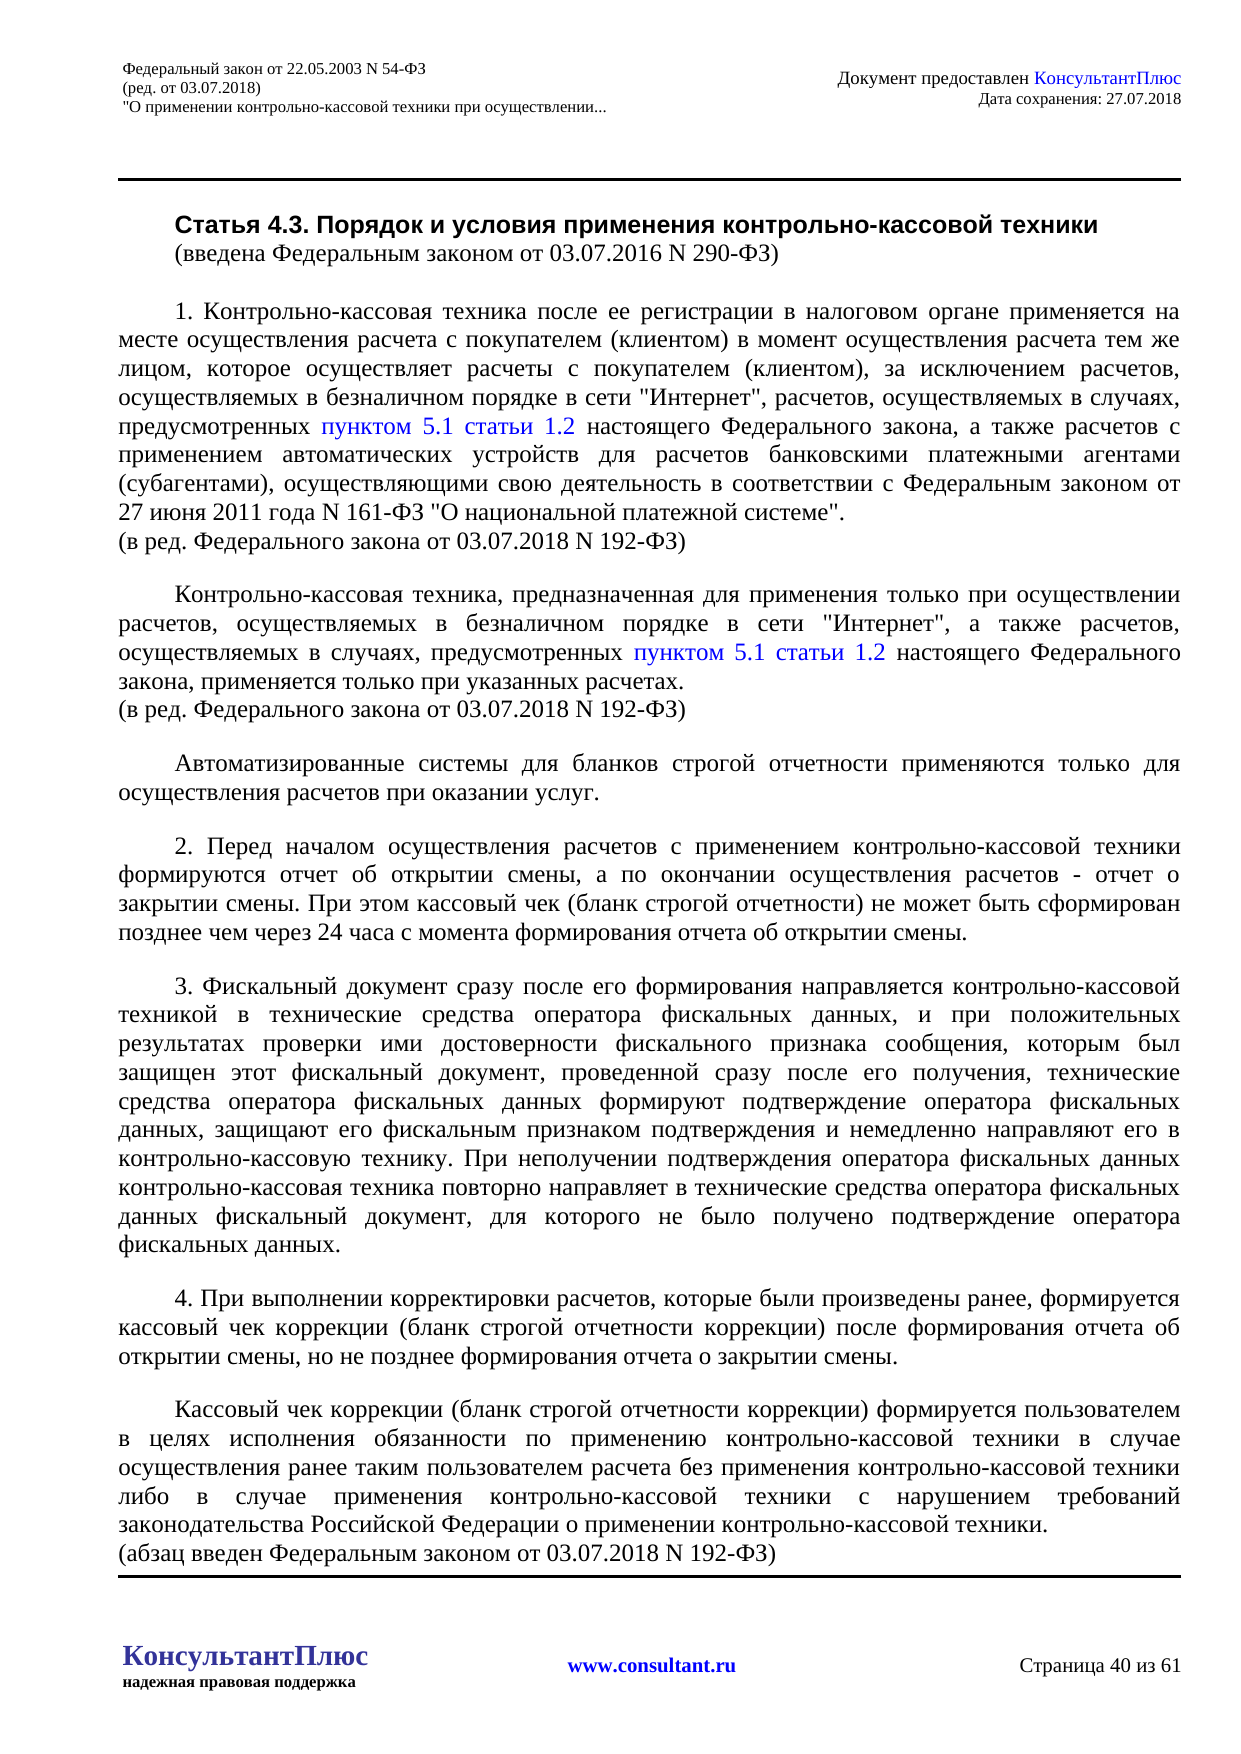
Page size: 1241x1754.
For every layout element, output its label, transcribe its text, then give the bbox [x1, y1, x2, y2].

text Контрольно-кассовая техника, предназначенная для применения только при осуществлении расчетов, осуществляемых в безналичном порядке в сети "Интернет", а также расчетов, осуществляемых в случаях, предусмотренных пунктом 5.1 статьи 1.2 настоящего Федерального закона, применяется только при указанных расчетах. [118, 579, 1181, 694]
text Автоматизированные системы для бланков строгой отчетности применяются только для осуществления расчетов при оказании услуг. [118, 748, 1181, 806]
text 1. Контрольно-кассовая техника после ее регистрации в налоговом органе применяется на месте осуществления расчета с покупателем (клиентом) в момент осуществления расчета тем же лицом, которое осуществляет расчеты с покупателем (клиентом), за исключением расчетов, осуществляемых в безналичном порядке в сети "Интернет", расчетов, осуществляемых в случаях, предусмотренных пунктом 5.1 статьи 1.2 настоящего Федерального закона, а также расчетов с применением автоматических устройств для расчетов банковскими платежными агентами (субагентами), осуществляющими свою деятельность в соответствии с Федеральным законом от 27 июня 2011 года N 161-ФЗ "О национальной платежной системе". [118, 296, 1181, 526]
text (введена Федеральным законом от 03.07.2016 N 290-ФЗ) [118, 238, 1181, 267]
text 3. Фискальный документ сразу после его формирования направляется контрольно-кассовой техникой в технические средства оператора фискальных данных, и при положительных результатах проверки ими достоверности фискального признака сообщения, которым был защищен этот фискальный документ, проведенной сразу после его получения, технические средства оператора фискальных данных формируют подтверждение оператора фискальных данных, защищают его фискальным признаком подтверждения и немедленно направляют его в контрольно-кассовую технику. При неполучении подтверждения оператора фискальных данных контрольно-кассовая техника повторно направляет в технические средства оператора фискальных данных фискальный документ, для которого не было получено подтверждение оператора фискальных данных. [118, 971, 1181, 1258]
text (в ред. Федерального закона от 03.07.2018 N 192-ФЗ) [118, 694, 1181, 723]
text Кассовый чек коррекции (бланк строгой отчетности коррекции) формируется пользователем в целях исполнения обязанности по применению контрольно-кассовой техники в случае осуществления ранее таким пользователем расчета без применения контрольно-кассовой техники либо в случае применения контрольно-кассовой техники с нарушением требований законодательства Российской Федерации о применении контрольно-кассовой техники. [118, 1394, 1181, 1538]
text (в ред. Федерального закона от 03.07.2018 N 192-ФЗ) [118, 526, 1181, 554]
title Статья 4.3. Порядок и условия применения контрольно-кассовой техники [118, 209, 1181, 238]
text (абзац введен Федеральным законом от 03.07.2018 N 192-ФЗ) [118, 1538, 1181, 1567]
text 4. При выполнении корректировки расчетов, которые были произведены ранее, формируется кассовый чек коррекции (бланк строгой отчетности коррекции) после формирования отчета об открытии смены, но не позднее формирования отчета о закрытии смены. [118, 1283, 1181, 1369]
text 2. Перед началом осуществления расчетов с применением контрольно-кассовой техники формируются отчет об открытии смены, а по окончании осуществления расчетов - отчет о закрытии смены. При этом кассовый чек (бланк строгой отчетности) не может быть сформирован позднее чем через 24 часа с момента формирования отчета об открытии смены. [118, 831, 1181, 946]
